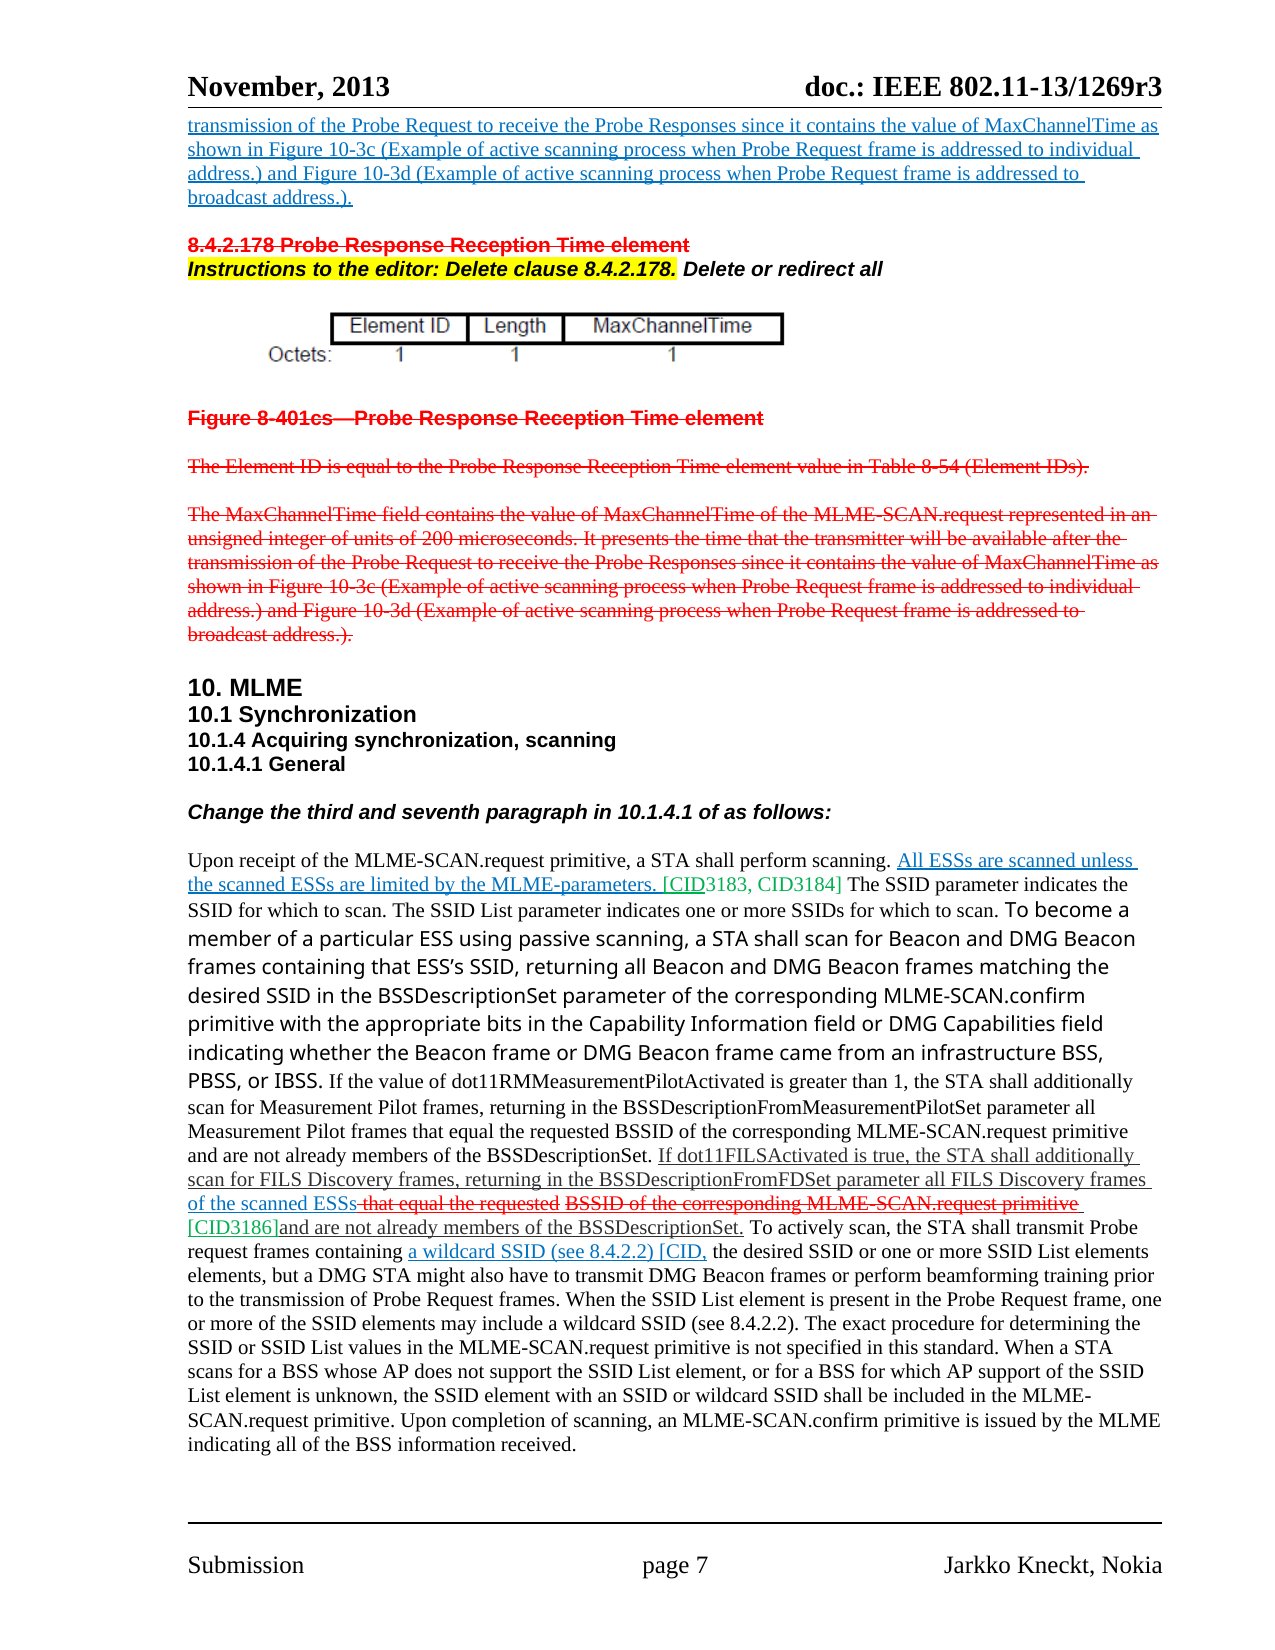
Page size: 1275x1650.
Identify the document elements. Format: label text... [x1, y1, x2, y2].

text 10.1.4 Acquiring synchronization, scanning [187, 728, 1162, 752]
text Change the third and seventh paragraph in 10.1.4.1 of as follows: [187, 799, 1162, 823]
text Upon receipt of the MLME-SCAN.request primitive, a STA shall perform scanning. All ESSs are scanned unless the scanned ESSs are limited by the MLME-parameters. [CID3183, CID3184] The SSID parameter indicates the SSID for which to scan. The SSID List parameter indicates one or more SSIDs for which to scan. To become a member of a particular ESS using passive scanning, a STA shall scan for Beacon and DMG Beacon frames containing that ESS’s SSID, returning all Beacon and DMG Beacon frames matching the desired SSID in the BSSDescriptionSet parameter of the corresponding MLME-SCAN.confirm primitive with the appropriate bits in the Capability Information field or DMG Capabilities field indicating whether the Beacon frame or DMG Beacon frame came from an infrastructure BSS, PBSS, or IBSS. If the value of dot11RMMeasurementPilotActivated is greater than 1, the STA shall additionally scan for Measurement Pilot frames, returning in the BSSDescriptionFromMeasurementPilotSet parameter all Measurement Pilot frames that equal the requested BSSID of the corresponding MLME-SCAN.request primitive and are not already members of the BSSDescriptionSet. If dot11FILSActivated is true, the STA shall additionally scan for FILS Discovery frames, returning in the BSSDescriptionFromFDSet parameter all FILS Discovery frames of the scanned ESSs that equal the requested BSSID of the corresponding MLME-SCAN.request primitive [CID3186]and are not already members of the BSSDescriptionSet. To actively scan, the STA shall transmit Probe request frames containing a wildcard SSID (see 8.4.2.2) [CID, the desired SSID or one or more SSID List elements elements, but a DMG STA might also have to transmit DMG Beacon frames or perform beamforming training prior to the transmission of Probe Request frames. When the SSID List element is present in the Probe Request frame, one or more of the SSID elements may include a wildcard SSID (see 8.4.2.2). The exact procedure for determining the SSID or SSID List values in the MLME-SCAN.request primitive is not specified in this standard. When a STA scans for a BSS whose AP does not support the SSID List element, or for a BSS for which AP support of the SSID List element is unknown, the SSID element with an SSID or wildcard SSID shall be included in the MLME-SCAN.request primitive. Upon completion of scanning, an MLME-SCAN.confirm primitive is issued by the MLME indicating all of the BSS information received. [187, 847, 1162, 1456]
text 8.4.2.178 Probe Response Reception Time element [187, 233, 1162, 257]
text Instructions to the editor: Delete clause 8.4.2.178. Delete or redirect all [677, 257, 1162, 281]
text Figure 8-401cs—Probe Response Reception Time element [187, 406, 1162, 430]
text 10.1.4.1 General [187, 752, 1162, 776]
text 10. MLME [187, 672, 1162, 701]
text The Element ID is equal to the Probe Response Reception Time element value in Table 8-54 (Element IDs). [187, 454, 1162, 478]
text 10.1 Synchronization [187, 701, 1162, 728]
